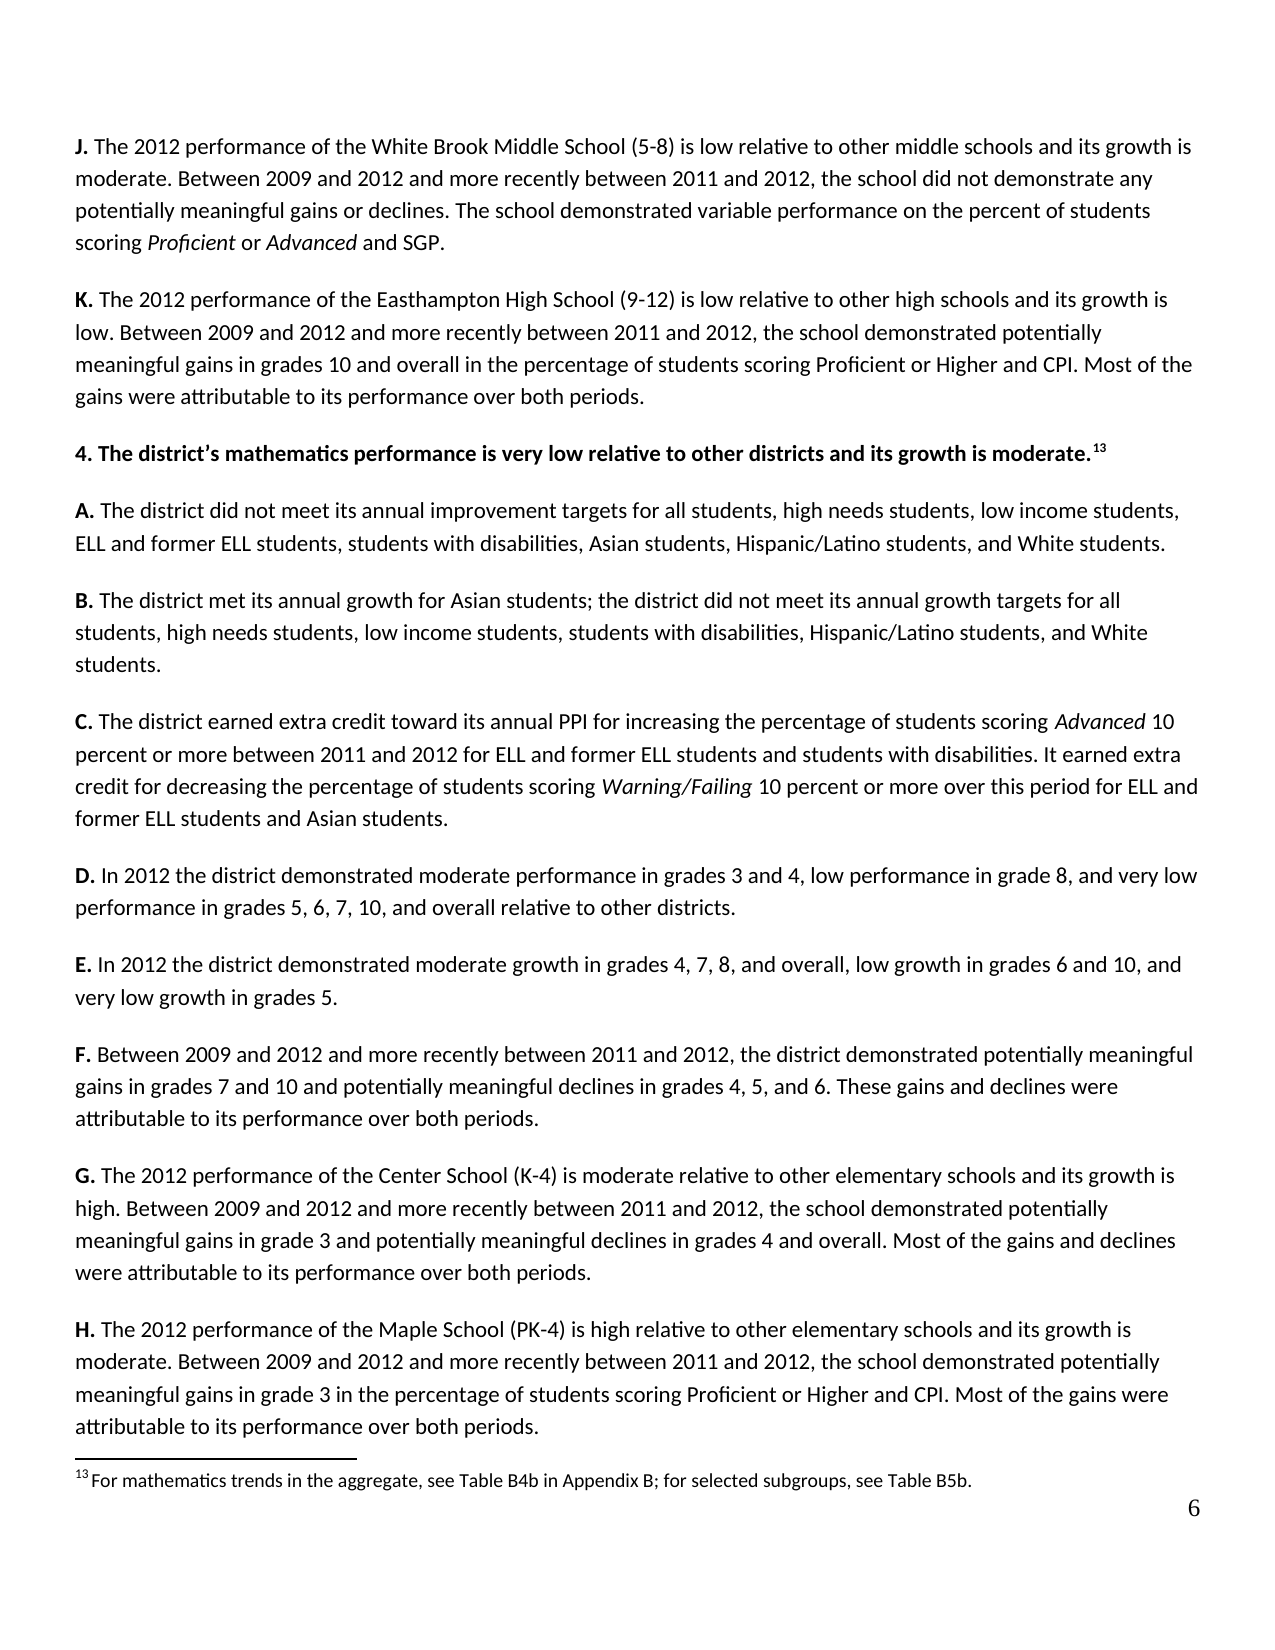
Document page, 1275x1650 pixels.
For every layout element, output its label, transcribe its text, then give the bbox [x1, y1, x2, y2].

text D. In 2012 the district demonstrated moderate performance in grades 3 and 4, low performance in grade 8, and very low performance in grades 5, 6, 7, 10, and overall relative to other districts. [75, 861, 1200, 921]
text E. In 2012 the district demonstrated moderate growth in grades 4, 7, 8, and overall, low growth in grades 6 and 10, and very low growth in grades 5. [75, 951, 1200, 1011]
text A. The district did not meet its annual improvement targets for all students, high needs students, low income students, ELL and former ELL students, students with disabilities, Asian students, Hispanic/Latino students, and White students. [75, 497, 1200, 557]
text C. The district earned extra credit toward its annual PPI for increasing the percentage of students scoring Advanced 10 percent or more between 2011 and 2012 for ELL and former ELL students and students with disabilities. It earned extra credit for decreasing the percentage of students scoring Warning/Failing 10 percent or more over this period for ELL and former ELL students and Asian students. [75, 707, 1200, 832]
text 4. The district’s mathematics performance is very low relative to other districts and its growth is moderate. [75, 439, 1200, 467]
text B. The district met its annual growth for Asian students; the district did not meet its annual growth targets for all students, high needs students, low income students, students with disabilities, Hispanic/Latino students, and White students. [75, 586, 1200, 678]
text G. The 2012 performance of the Center School (K-4) is moderate relative to other elementary schools and its growth is high. Between 2009 and 2012 and more recently between 2011 and 2012, the school demonstrated potentially meaningful gains in grade 3 and potentially meaningful declines in grades 4 and overall. Most of the gains and declines were attributable to its performance over both periods. [75, 1162, 1200, 1286]
text H. The 2012 performance of the Maple School (PK-4) is high relative to other elementary schools and its growth is moderate. Between 2009 and 2012 and more recently between 2011 and 2012, the school demonstrated potentially meaningful gains in grade 3 in the percentage of students scoring Proficient or Higher and CPI. Most of the gains were attributable to its performance over both periods. [75, 1315, 1200, 1440]
text J. The 2012 performance of the White Brook Middle School (5-8) is low relative to other middle schools and its growth is moderate. Between 2009 and 2012 and more recently between 2011 and 2012, the school did not demonstrate any potentially meaningful gains or declines. The school demonstrated variable performance on the percent of students scoring Proficient or Advanced and SGP. [75, 132, 1200, 256]
text K. The 2012 performance of the Easthampton High School (9-12) is low relative to other high schools and its growth is low. Between 2009 and 2012 and more recently between 2011 and 2012, the school demonstrated potentially meaningful gains in grades 10 and overall in the percentage of students scoring Proficient or Higher and CPI. Most of the gains were attributable to its performance over both periods. [75, 286, 1200, 410]
text F. Between 2009 and 2012 and more recently between 2011 and 2012, the district demonstrated potentially meaningful gains in grades 7 and 10 and potentially meaningful declines in grades 4, 5, and 6. These gains and declines were attributable to its performance over both periods. [75, 1040, 1200, 1132]
